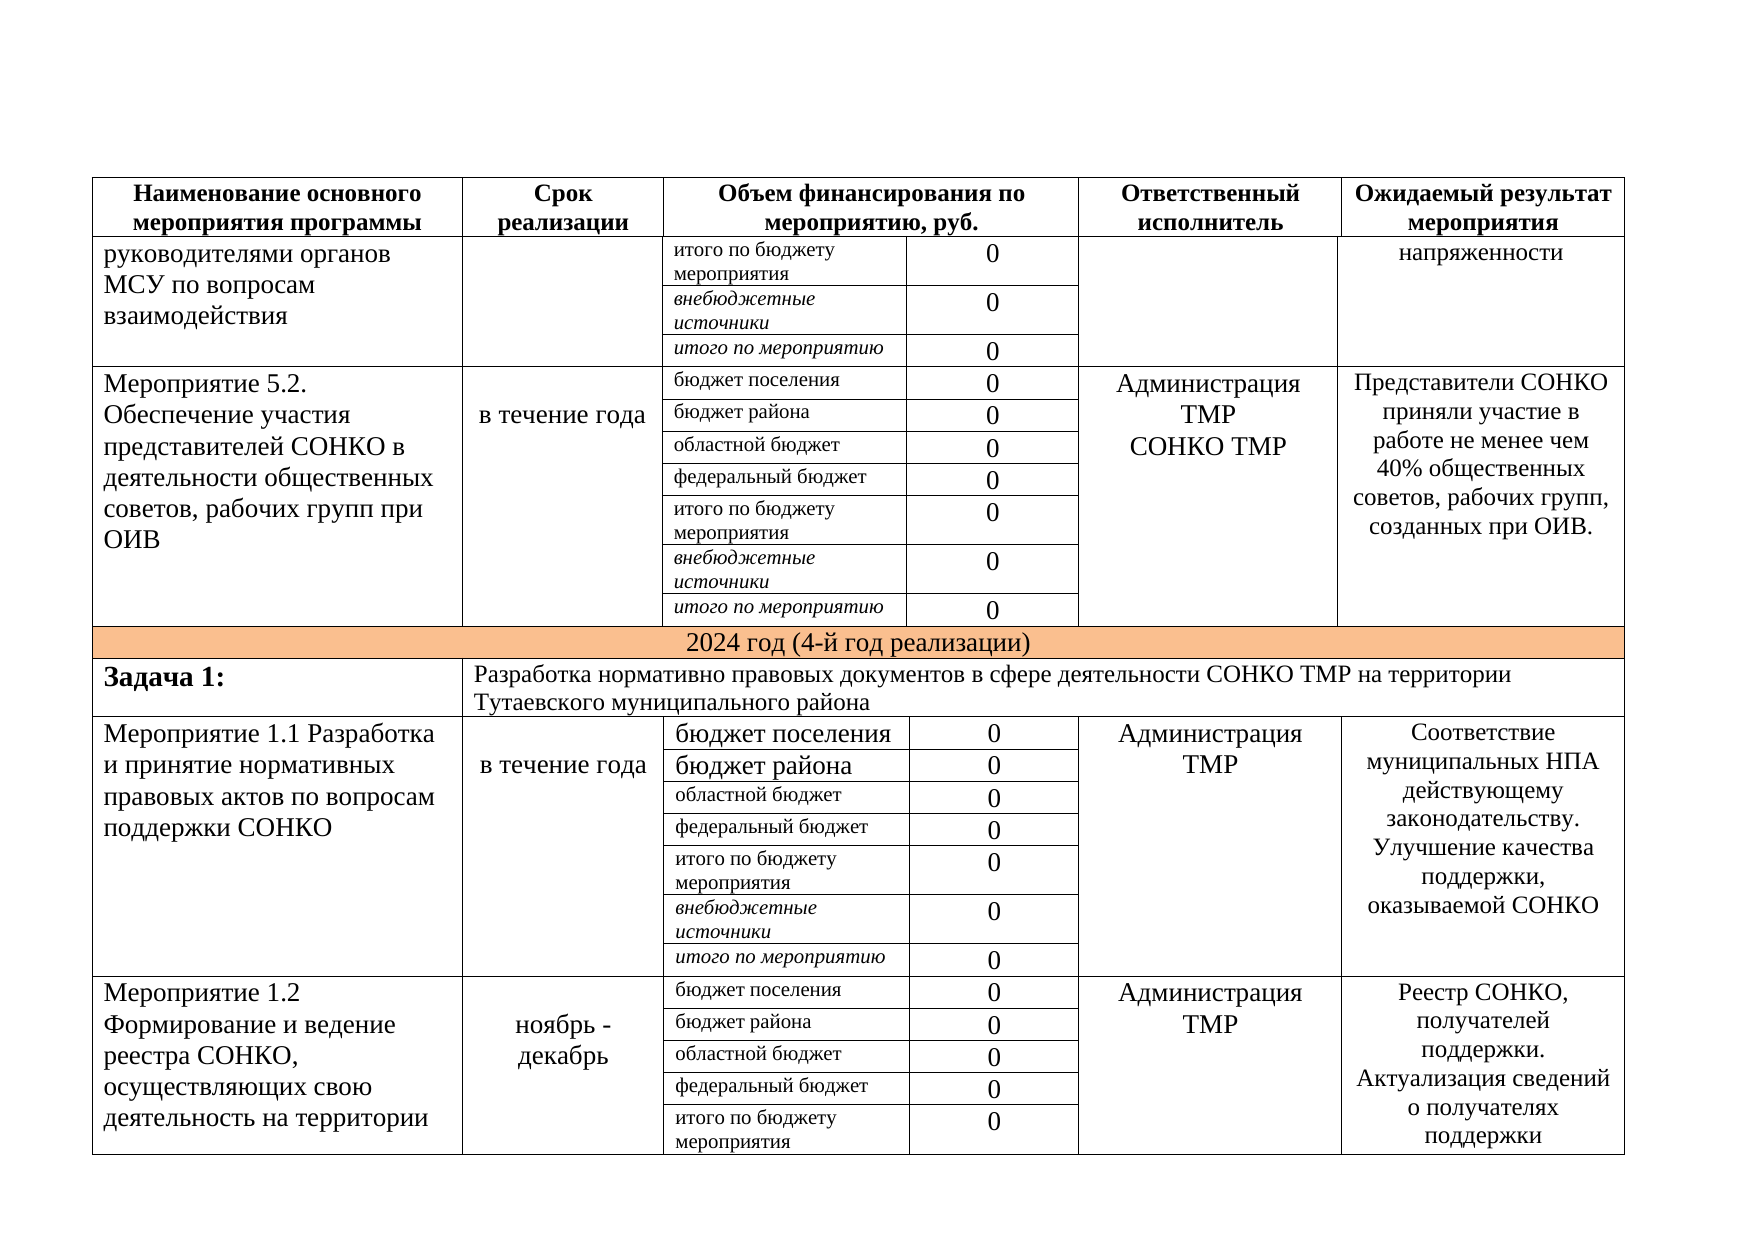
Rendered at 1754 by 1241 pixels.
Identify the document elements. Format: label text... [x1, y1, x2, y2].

table_header Ожидаемый результат мероприятия [1342, 178, 1624, 236]
table_cell в течение года [463, 367, 662, 626]
table_header Объем финансирования по мероприятию, руб. [664, 178, 1078, 236]
table_cell Администрация ТМР [1079, 977, 1341, 1153]
table_cell бюджет поселения [664, 977, 909, 1008]
table_cell 0 [910, 782, 1078, 813]
table_cell 0 [907, 400, 1078, 431]
table_cell 0 [907, 594, 1078, 626]
table_cell областной бюджет [664, 782, 909, 813]
table_cell бюджет района [663, 400, 906, 431]
table_cell итого по бюджету мероприятия [664, 846, 909, 894]
table_cell 0 [907, 496, 1078, 544]
table_cell федеральный бюджет [664, 1073, 909, 1104]
table_cell 0 [910, 846, 1078, 894]
table_cell в течение года [463, 717, 663, 976]
table_cell 0 [910, 1009, 1078, 1040]
table_cell 0 [910, 814, 1078, 845]
table_cell Разработка нормативно правовых документов в сфере деятельности СОНКО ТМР на территории Тутаевского муниципального района [463, 659, 1624, 716]
table_cell 0 [907, 464, 1078, 495]
table_cell 0 [910, 717, 1078, 748]
table_cell бюджет района [664, 750, 909, 781]
table_cell 0 [910, 750, 1078, 781]
table_cell областной бюджет [664, 1041, 909, 1072]
table_cell Мероприятие 1.1 Разработка и принятие нормативных правовых актов по вопросам поддержки СОНКО [93, 717, 462, 976]
table_cell 0 [910, 1073, 1078, 1104]
table_cell Мероприятие 1.2 Формирование и ведение реестра СОНКО, осуществляющих свою деятельность на территории Тутаевского муниципального района и получающих поддержку из бюджета Тутаевского муниципального района [93, 977, 462, 1153]
table_cell бюджет поселения [663, 367, 906, 398]
table_cell итого по мероприятию [664, 944, 909, 976]
table_cell Представители СОНКО приняли участие в работе не менее чем 40% общественных советов, рабочих групп, созданных при ОИВ. [1338, 367, 1624, 626]
table_cell итого по мероприятию [663, 594, 906, 626]
table_cell итого по мероприятию [663, 335, 906, 366]
table_cell Соответствие муниципальных НПА действующему законодательству. Улучшение качества поддержки, оказываемой СОНКО [1342, 717, 1624, 976]
table_cell 0 [907, 286, 1078, 334]
table_header Ответственный исполнитель [1079, 178, 1341, 236]
table_header Срок реализации [463, 178, 663, 236]
table_cell федеральный бюджет [663, 464, 906, 495]
table_cell Мероприятие 5.2. Обеспечение участия представителей СОНКО в деятельности общественных советов, рабочих групп при ОИВ [93, 367, 462, 626]
table_cell итого по бюджету мероприятия [663, 496, 906, 544]
table_cell федеральный бюджет [664, 814, 909, 845]
table_cell 0 [907, 335, 1078, 366]
table_cell внебюджетные источники [664, 895, 909, 943]
table_cell внебюджетные источники [663, 286, 906, 334]
table_cell Задача 1: [93, 659, 462, 716]
table_cell Реестр СОНКО, получателей поддержки. Актуализация сведений о получателях поддержки [1342, 977, 1624, 1153]
table_cell областной бюджет [663, 432, 906, 463]
table_cell Администрация ТМР [1079, 717, 1341, 976]
table_cell 0 [907, 367, 1078, 398]
table_header Наименование основного мероприятия программы [93, 178, 462, 236]
table_cell 0 [910, 1105, 1078, 1153]
table_cell итого по бюджету мероприятия [663, 237, 906, 285]
table_cell 0 [910, 1041, 1078, 1072]
table_cell внебюджетные источники [663, 545, 906, 593]
table_cell итого по бюджету мероприятия [664, 1105, 909, 1153]
table_cell бюджет поселения [664, 717, 909, 748]
table_cell ноябрь - декабрь [463, 977, 663, 1153]
table_cell 0 [907, 545, 1078, 593]
table_cell 0 [910, 944, 1078, 976]
table_cell 0 [910, 977, 1078, 1008]
table_cell 0 [907, 432, 1078, 463]
table_cell 0 [910, 895, 1078, 943]
table_cell Администрация ТМР СОНКО ТМР [1079, 367, 1337, 626]
table_cell 2024 год (4-й год реализации) [93, 627, 1624, 658]
table_cell 0 [907, 237, 1078, 285]
table_cell бюджет района [664, 1009, 909, 1040]
